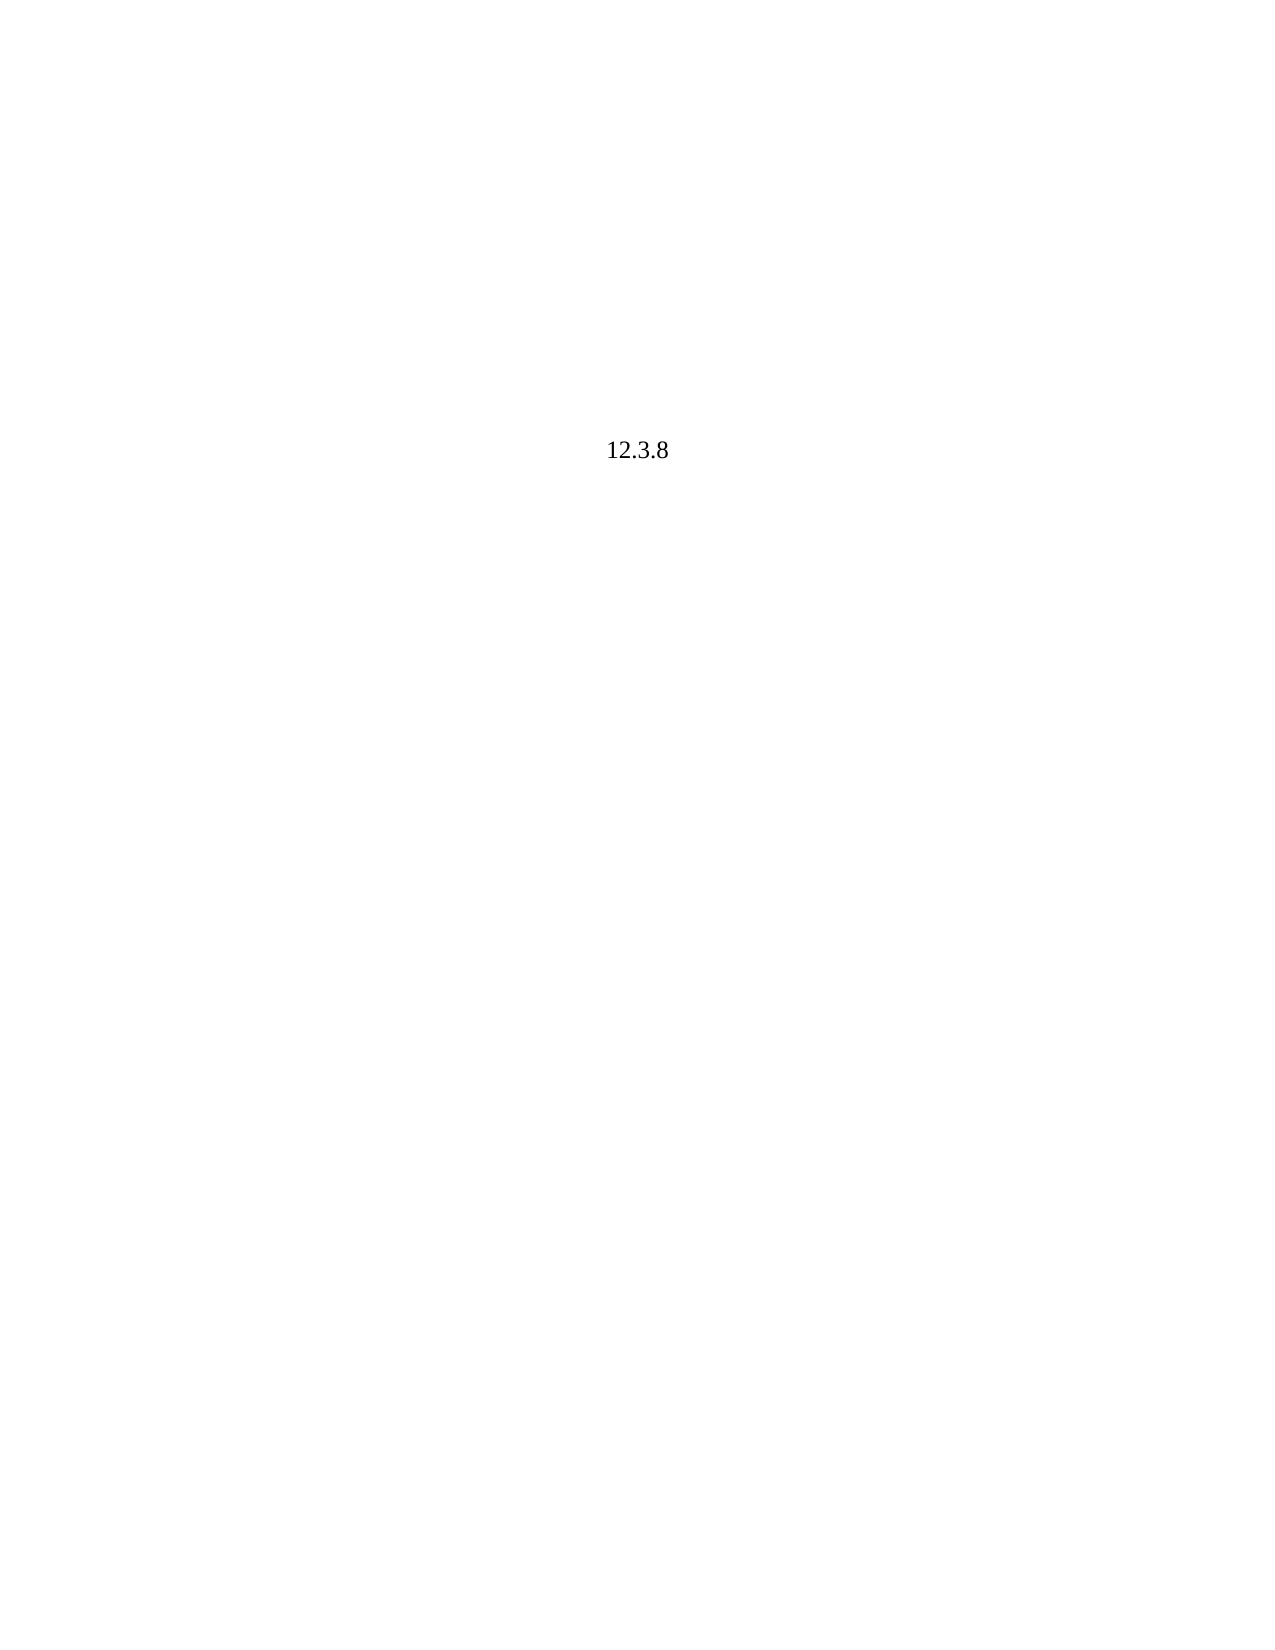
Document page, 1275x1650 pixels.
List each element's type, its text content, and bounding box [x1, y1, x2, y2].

list 12.3.8 [122, 435, 1153, 464]
